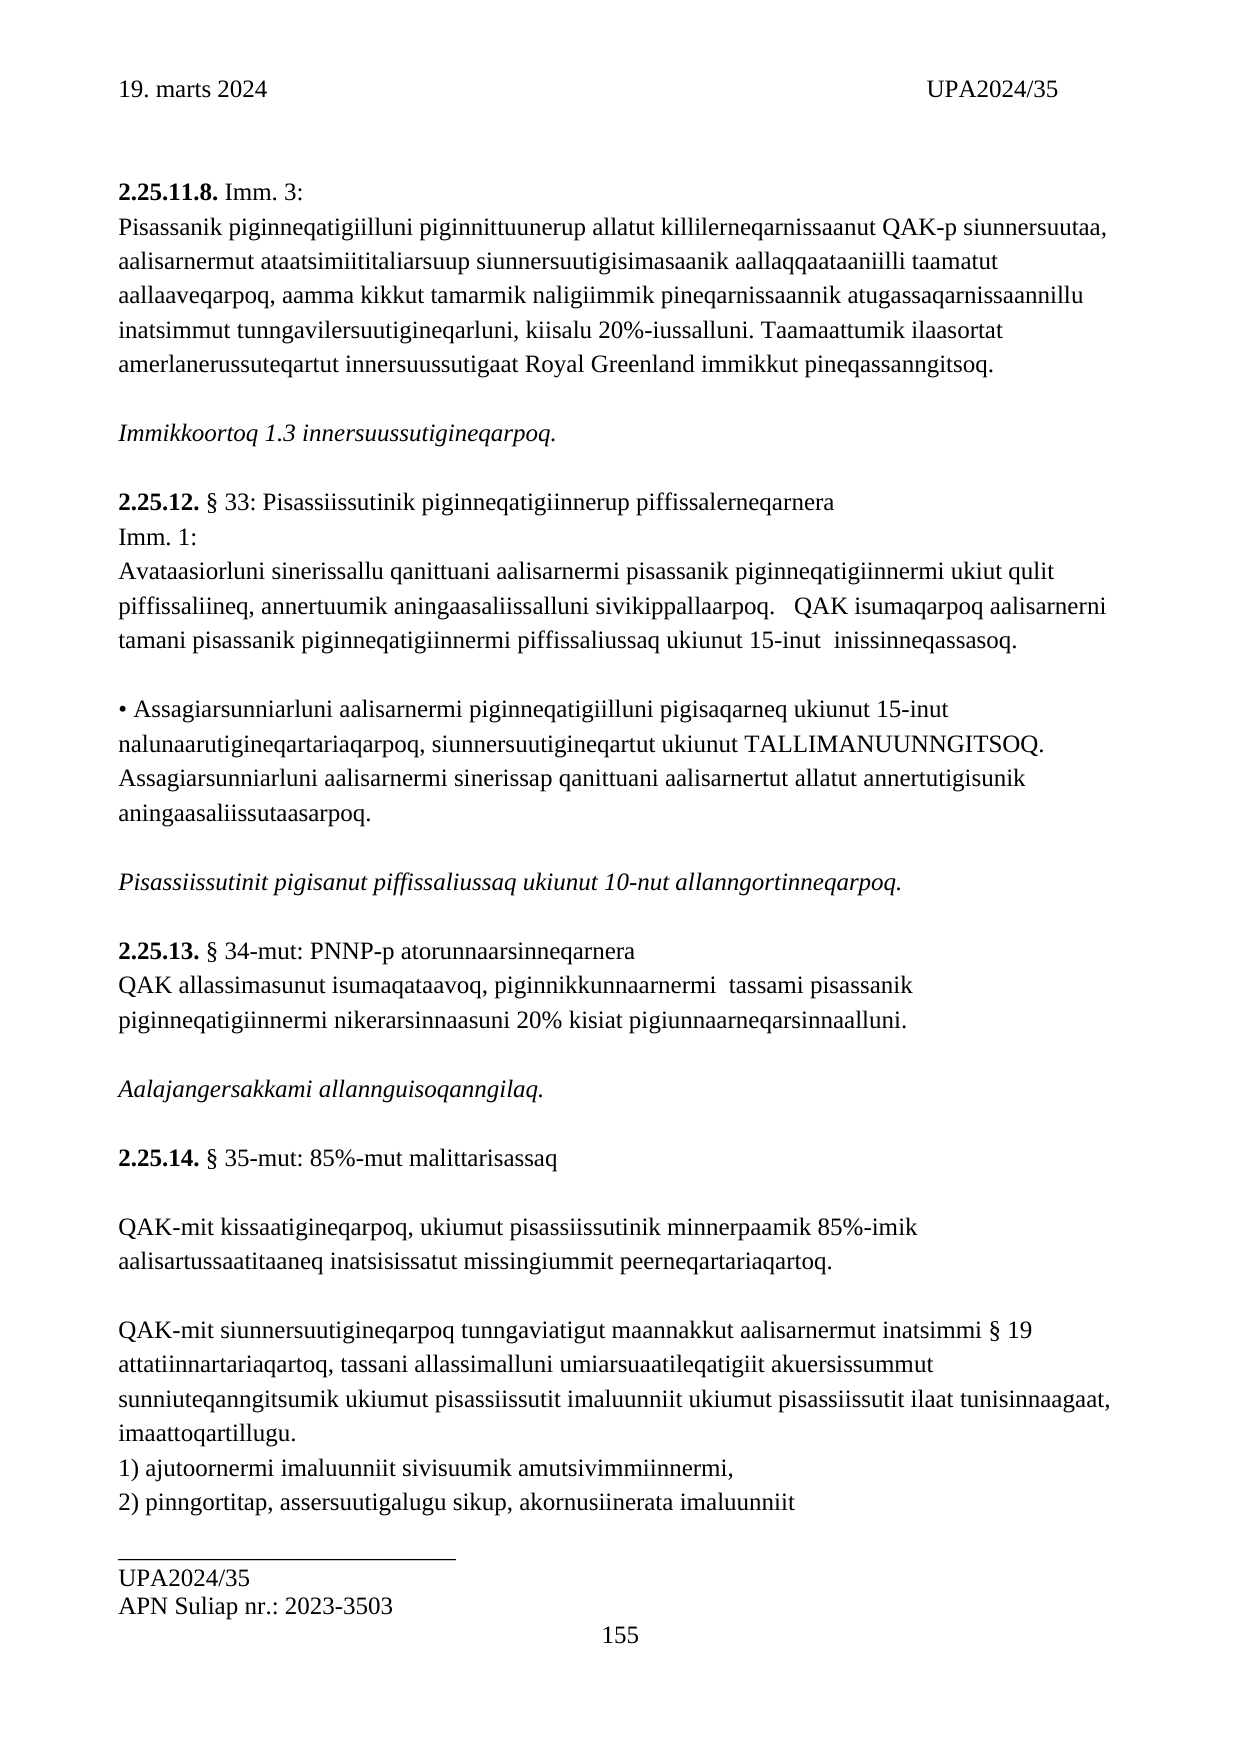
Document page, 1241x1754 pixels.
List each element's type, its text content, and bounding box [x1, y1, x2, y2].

text 2.25.14. § 35-mut: 85%-mut malittarisassaq [118, 1143, 1122, 1171]
text QAK allassimasunut isumaqataavoq, piginnikkunnaarnermi tassami pisassanik piginneqatigiinnermi nikerarsinnaasuni 20% kisiat pigiunnaarneqarsinnaalluni. [118, 970, 1122, 1033]
text Pisassiissutinit pigisanut piffissaliussaq ukiunut 10-nut allanngortinneqarpoq. [118, 867, 1122, 896]
text 2.25.12. § 33: Pisassiissutinik piginneqatigiinnerup piffissalerneqarnera [118, 487, 1122, 516]
text 2.25.13. § 34-mut: PNNP-p atorunnaarsinneqarnera [118, 936, 1122, 964]
text 1) ajutoornermi imaluunniit sivisuumik amutsivimmiinnermi, [118, 1453, 1122, 1482]
text Immikkoortoq 1.3 innersuussutigineqarpoq. [118, 418, 1122, 447]
text QAK-mit siunnersuutigineqarpoq tunngaviatigut maannakkut aalisarnermut inatsimmi § 19 attatiinnartariaqartoq, tassani allassimalluni umiarsuaatileqatigiit akuersissummut sunniuteqanngitsumik ukiumut pisassiissutit imaluunniit ukiumut pisassiissutit ilaat tunisinnaagaat, imaattoqartillugu. [118, 1315, 1122, 1447]
text Pisassanik piginneqatigiilluni piginnittuunerup allatut killilerneqarnissaanut QAK-p siunnersuutaa, aalisarnermut ataatsimiititaliarsuup siunnersuutigisimasaanik aallaqqaataaniilli taamatut aallaaveqarpoq, aamma kikkut tamarmik naligiimmik pineqarnissaannik atugassaqarnissaannillu inatsimmut tunngavilersuutigineqarluni, kiisalu 20%-iussalluni. Taamaattumik ilaasortat amerlanerussuteqartut innersuussutigaat Royal Greenland immikkut pineqassanngitsoq. [118, 212, 1122, 378]
text 2.25.11.8. Imm. 3: [118, 177, 1122, 206]
text QAK-mit kissaatigineqarpoq, ukiumut pisassiissutinik minnerpaamik 85%-imik aalisartussaatitaaneq inatsisissatut missingiummit peerneqartariaqartoq. [118, 1212, 1122, 1275]
text 2) pinngortitap, assersuutigalugu sikup, akornusiinerata imaluunniit [118, 1487, 1122, 1516]
text Avataasiorluni sinerissallu qanittuani aalisarnermi pisassanik piginneqatigiinnermi ukiut qulit piffissaliineq, annertuumik aningaasaliissalluni sivikippallaarpoq. QAK isumaqarpoq aalisarnerni tamani pisassanik piginneqatigiinnermi piffissaliussaq ukiunut 15-inut inissinneqassasoq. [118, 556, 1122, 654]
text • Assagiarsunniarluni aalisarnermi piginneqatigiilluni pigisaqarneq ukiunut 15-inut nalunaarutigineqartariaqarpoq, siunnersuutigineqartut ukiunut TALLIMANUUNNGITSOQ. Assagiarsunniarluni aalisarnermi sinerissap qanittuani aalisarnertut allatut annertutigisunik aningaasaliissutaasarpoq. [118, 694, 1122, 827]
text Imm. 1: [118, 522, 1122, 551]
text Aalajangersakkami allannguisoqanngilaq. [118, 1074, 1122, 1102]
